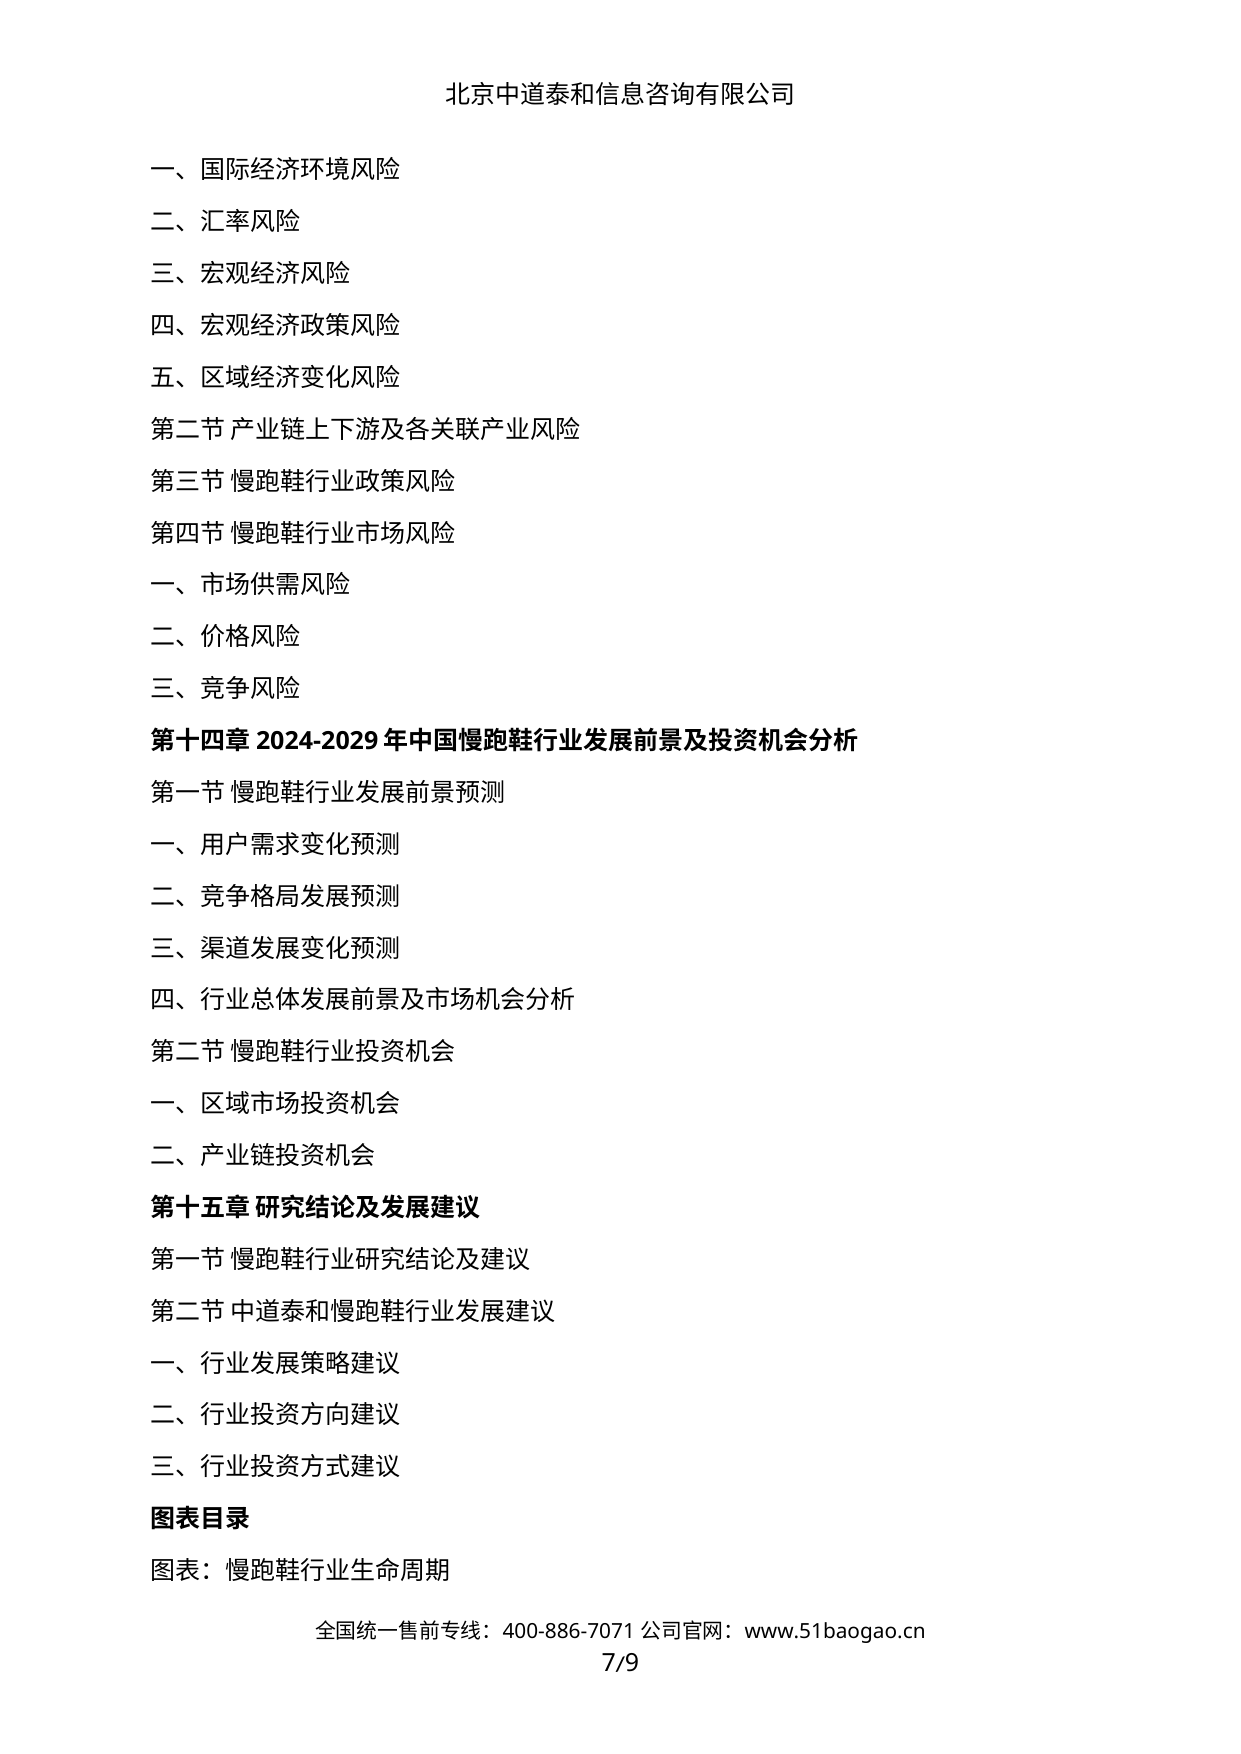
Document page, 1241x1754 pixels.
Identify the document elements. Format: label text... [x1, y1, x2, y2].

text 五、区域经济变化风险 [150, 357, 1090, 394]
text 二、竞争格局发展预测 [150, 876, 1090, 912]
text 第四节 慢跑鞋行业市场风险 [150, 513, 1090, 549]
text 一、市场供需风险 [150, 565, 1090, 601]
text 第三节 慢跑鞋行业政策风险 [150, 461, 1090, 497]
text 一、行业发展策略建议 [150, 1343, 1090, 1379]
text 四、宏观经济政策风险 [150, 306, 1090, 342]
text 二、产业链投资机会 [150, 1136, 1090, 1172]
text 三、竞争风险 [150, 669, 1090, 705]
text 一、区域市场投资机会 [150, 1084, 1090, 1120]
text 二、汇率风险 [150, 202, 1090, 238]
text 第一节 慢跑鞋行业发展前景预测 [150, 772, 1090, 809]
text 第二节 产业链上下游及各关联产业风险 [150, 409, 1090, 446]
text 三、宏观经济风险 [150, 254, 1090, 290]
text 第一节 慢跑鞋行业研究结论及建议 [150, 1239, 1090, 1276]
text 二、价格风险 [150, 617, 1090, 653]
text 第十四章 2024-2029年中国慢跑鞋行业发展前景及投资机会分析 [150, 721, 1090, 757]
text 图表：慢跑鞋行业生命周期 [150, 1551, 1090, 1587]
text 第二节 慢跑鞋行业投资机会 [150, 1032, 1090, 1068]
text 一、用户需求变化预测 [150, 824, 1090, 861]
text 图表目录 [150, 1499, 1090, 1535]
text 二、行业投资方向建议 [150, 1395, 1090, 1431]
text 三、行业投资方式建议 [150, 1447, 1090, 1483]
text 三、渠道发展变化预测 [150, 928, 1090, 964]
text 第十五章 研究结论及发展建议 [150, 1187, 1090, 1224]
text 一、国际经济环境风险 [150, 150, 1090, 186]
text 四、行业总体发展前景及市场机会分析 [150, 980, 1090, 1016]
text 第二节 中道泰和慢跑鞋行业发展建议 [150, 1291, 1090, 1327]
